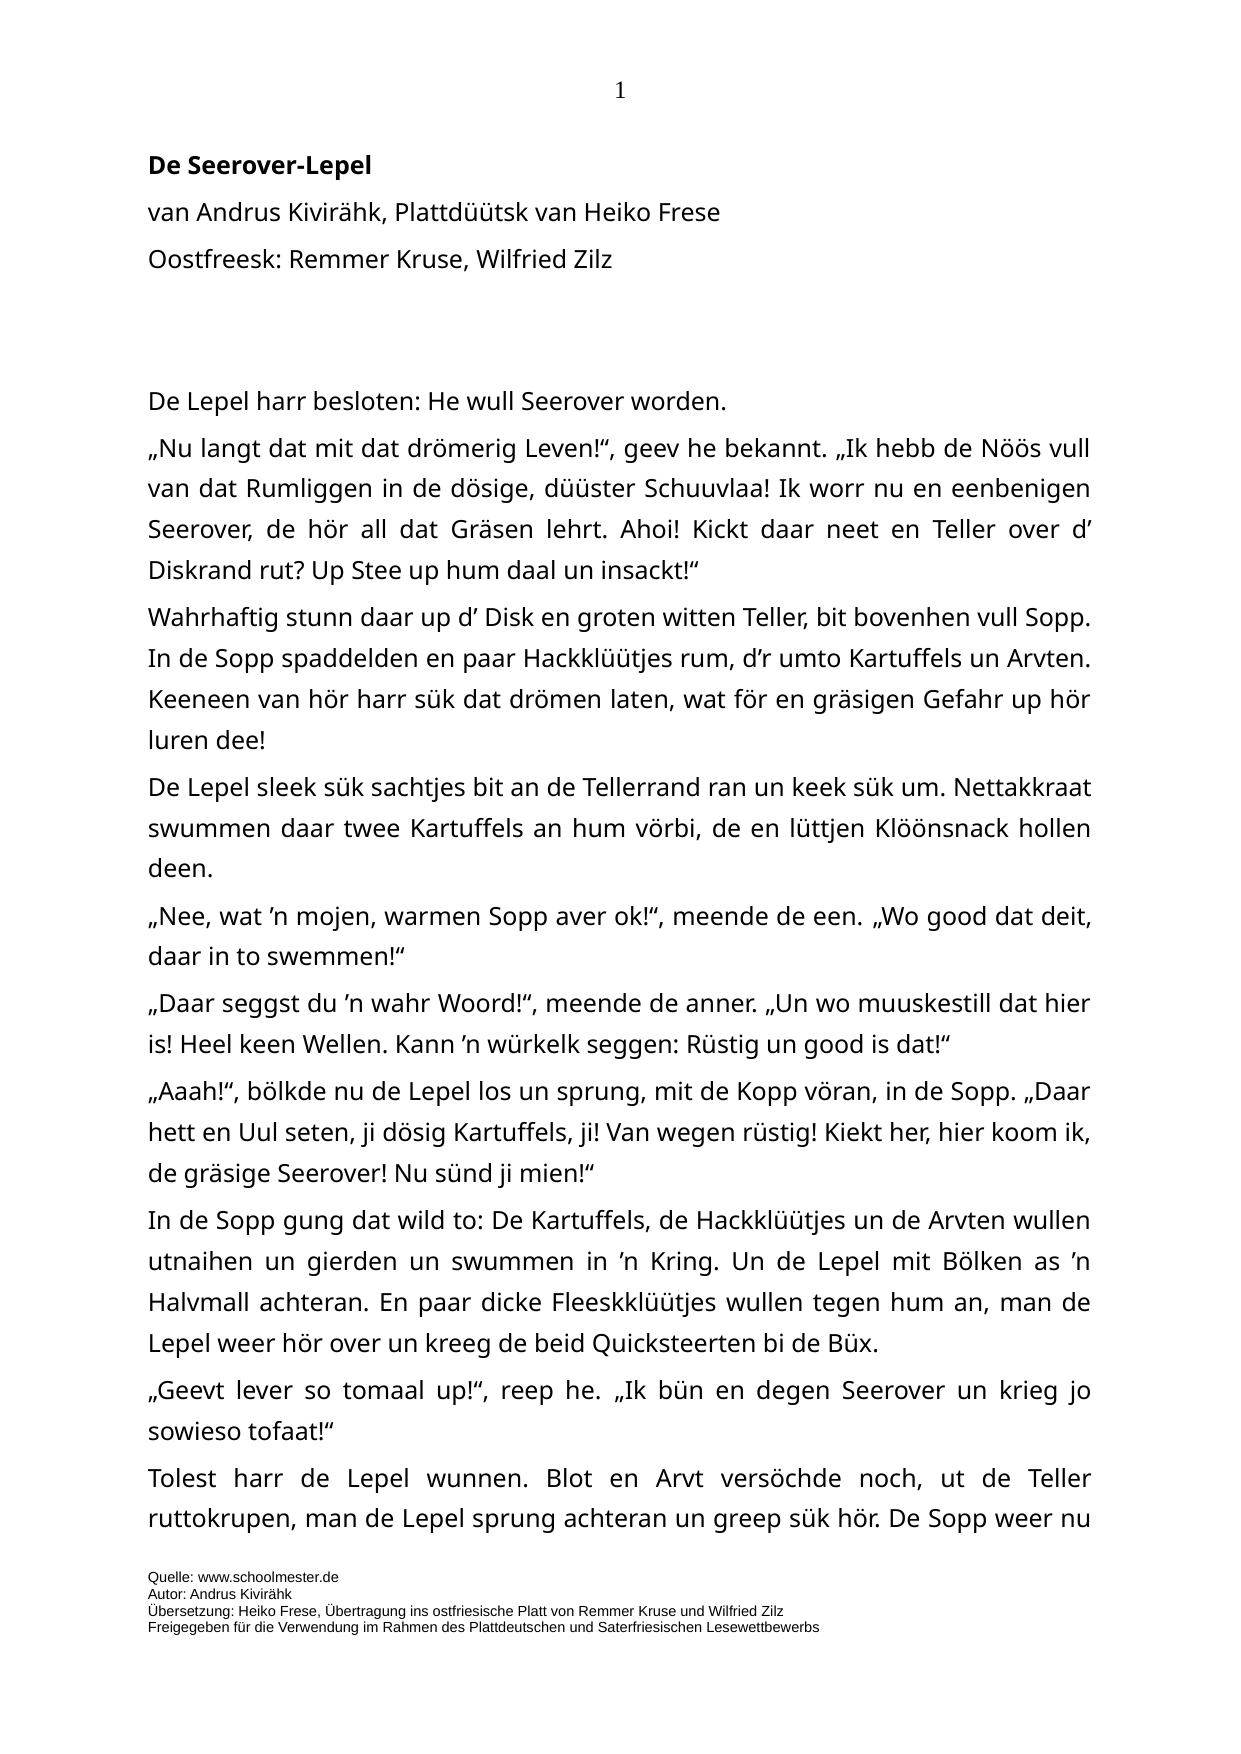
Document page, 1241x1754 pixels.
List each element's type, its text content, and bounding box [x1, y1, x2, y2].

text „Aaah!“, bölkde nu de Lepel los un sprung, mit de Kopp vöran, in de Sopp. „Daar hett en Uul seten, ji dösig Kartuffels, ji! Van wegen rüstig! Kiekt her, hier koom ik, de gräsige Seerover! Nu sünd ji mien!“ [148, 1074, 1092, 1190]
text De Seerover-Lepel [148, 148, 1092, 182]
text „Daar seggst du ’n wahr Woord!“, meende de anner. „Un wo muuskestill dat hier is! Heel keen Wellen. Kann ’n würkelk seggen: Rüstig un good is dat!“ [148, 986, 1092, 1061]
text De Lepel sleek sük sachtjes bit an de Tellerrand ran un keek sük um. Nettakkraat swummen daar twee Kartuffels an hum vörbi, de en lüttjen Klöönsnack hollen deen. [148, 769, 1092, 885]
text Oostfreesk: Remmer Kruse, Wilfried Zilz [148, 242, 1092, 276]
text „Nu langt dat mit dat drömerig Leven!“, geev he bekannt. „Ik hebb de Nöös vull van dat Rumliggen in de dösige, düüster Schuuvlaa! Ik worr nu en eenbenigen Seerover, de hör all dat Gräsen lehrt. Ahoi! Kickt daar neet en Teller over d’ Diskrand rut? Up Stee up hum daal un insackt!“ [148, 430, 1092, 587]
text van Andrus Kivirähk, Plattdüütsk van Heiko Frese [148, 195, 1092, 229]
text Wahrhaftig stunn daar up d’ Disk en groten witten Teller, bit bovenhen vull Sopp. In de Sopp spaddelden en paar Hackklüütjes rum, d’r umto Kartuffels un Arvten. Keeneen van hör harr sük dat drömen laten, wat för en gräsigen Gefahr up hör luren dee! [148, 600, 1092, 756]
text „Nee, wat ’n mojen, warmen Sopp aver ok!“, meende de een. „Wo good dat deit, daar in to swemmen!“ [148, 898, 1092, 973]
text „Geevt lever so tomaal up!“, reep he. „Ik bün en degen Seerover un krieg jo sowieso tofaat!“ [148, 1372, 1092, 1447]
text De Lepel harr besloten: He wull Seerover worden. [148, 383, 1092, 417]
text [148, 1460, 1092, 1535]
text In de Sopp gung dat wild to: De Kartuffels, de Hackklüütjes un de Arvten wullen utnaihen un gierden un swummen in ’n Kring. Un de Lepel mit Bölken as ’n Halvmall achteran. En paar dicke Fleeskklüütjes wullen tegen hum an, man de Lepel weer hör over un kreeg de beid Quicksteerten bi de Büx. [148, 1203, 1092, 1359]
